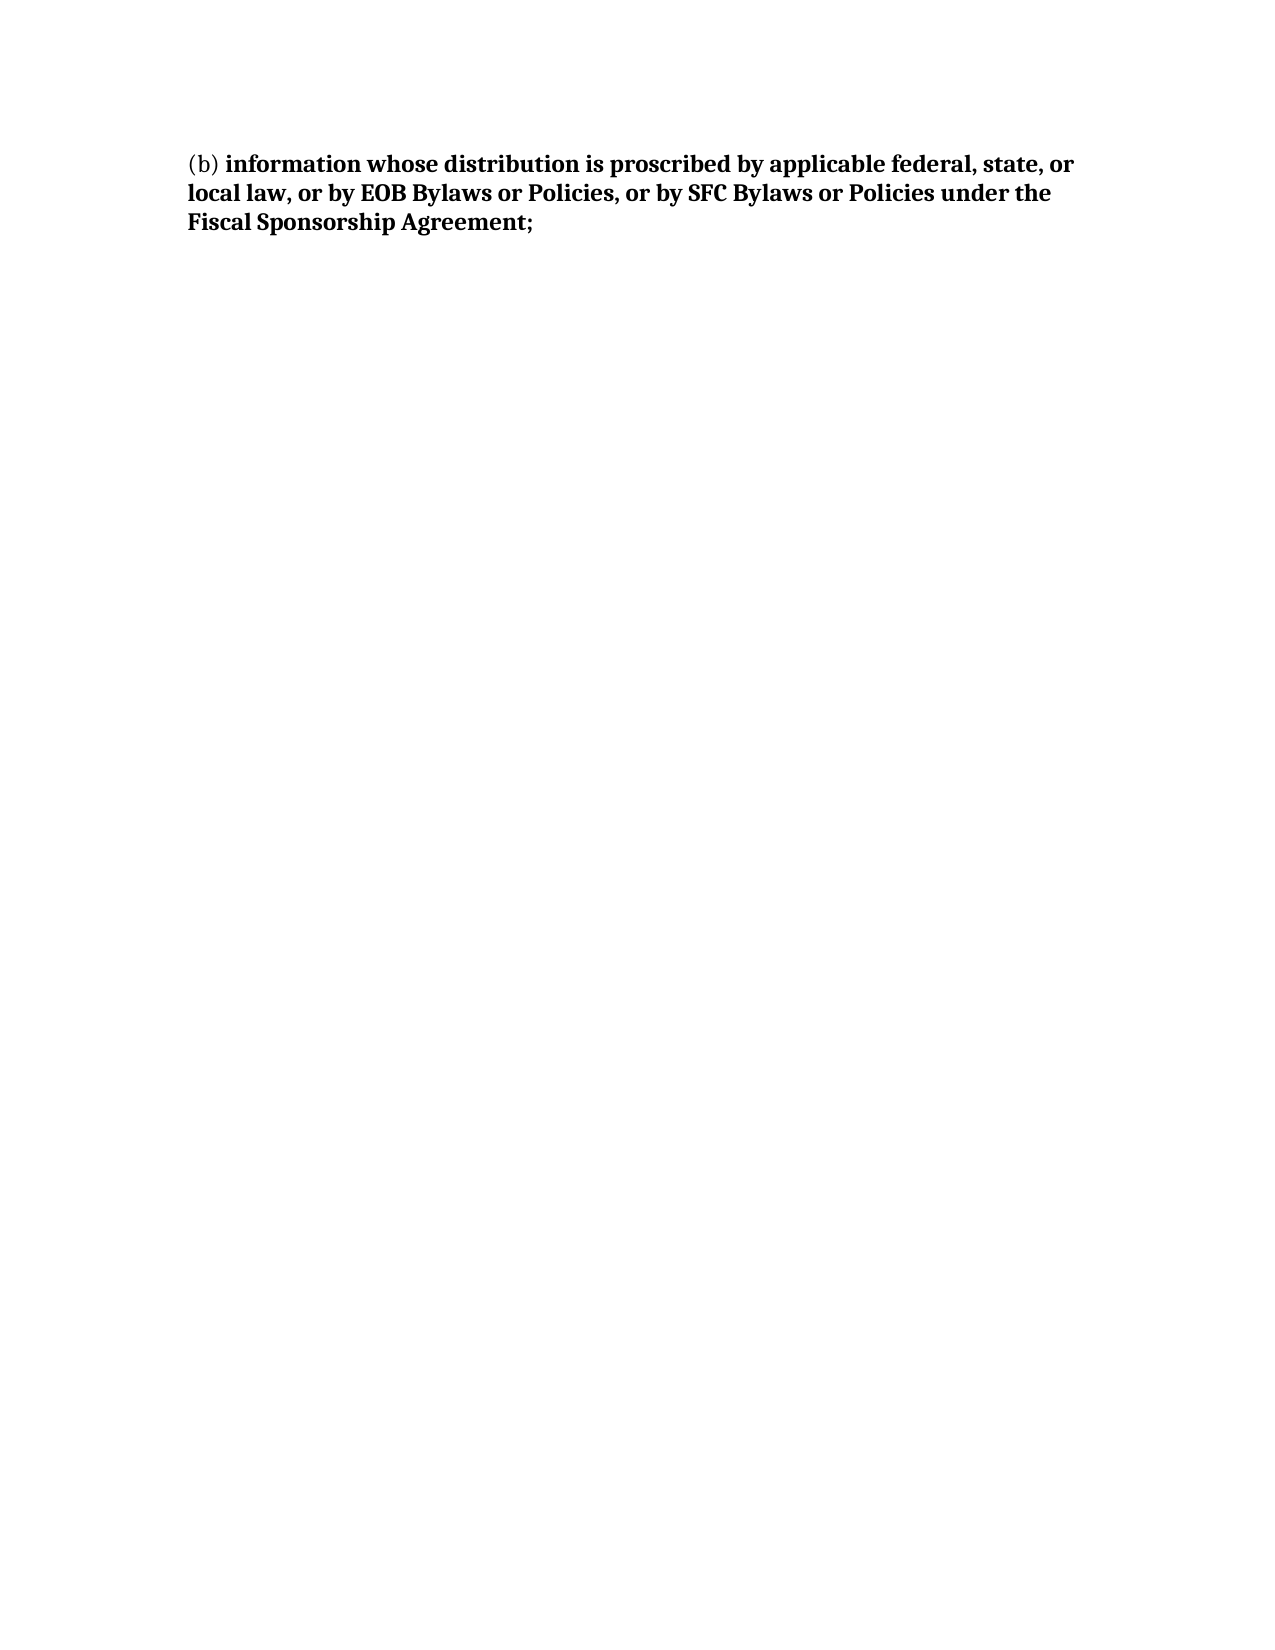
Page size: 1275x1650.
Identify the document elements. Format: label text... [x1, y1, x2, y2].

text (b) information whose distribution is proscribed by applicable federal, state, or local law, or by EOB Bylaws or Policies, or by SFC Bylaws or Policies under the Fiscal Sponsorship Agreement; [187, 150, 1087, 236]
